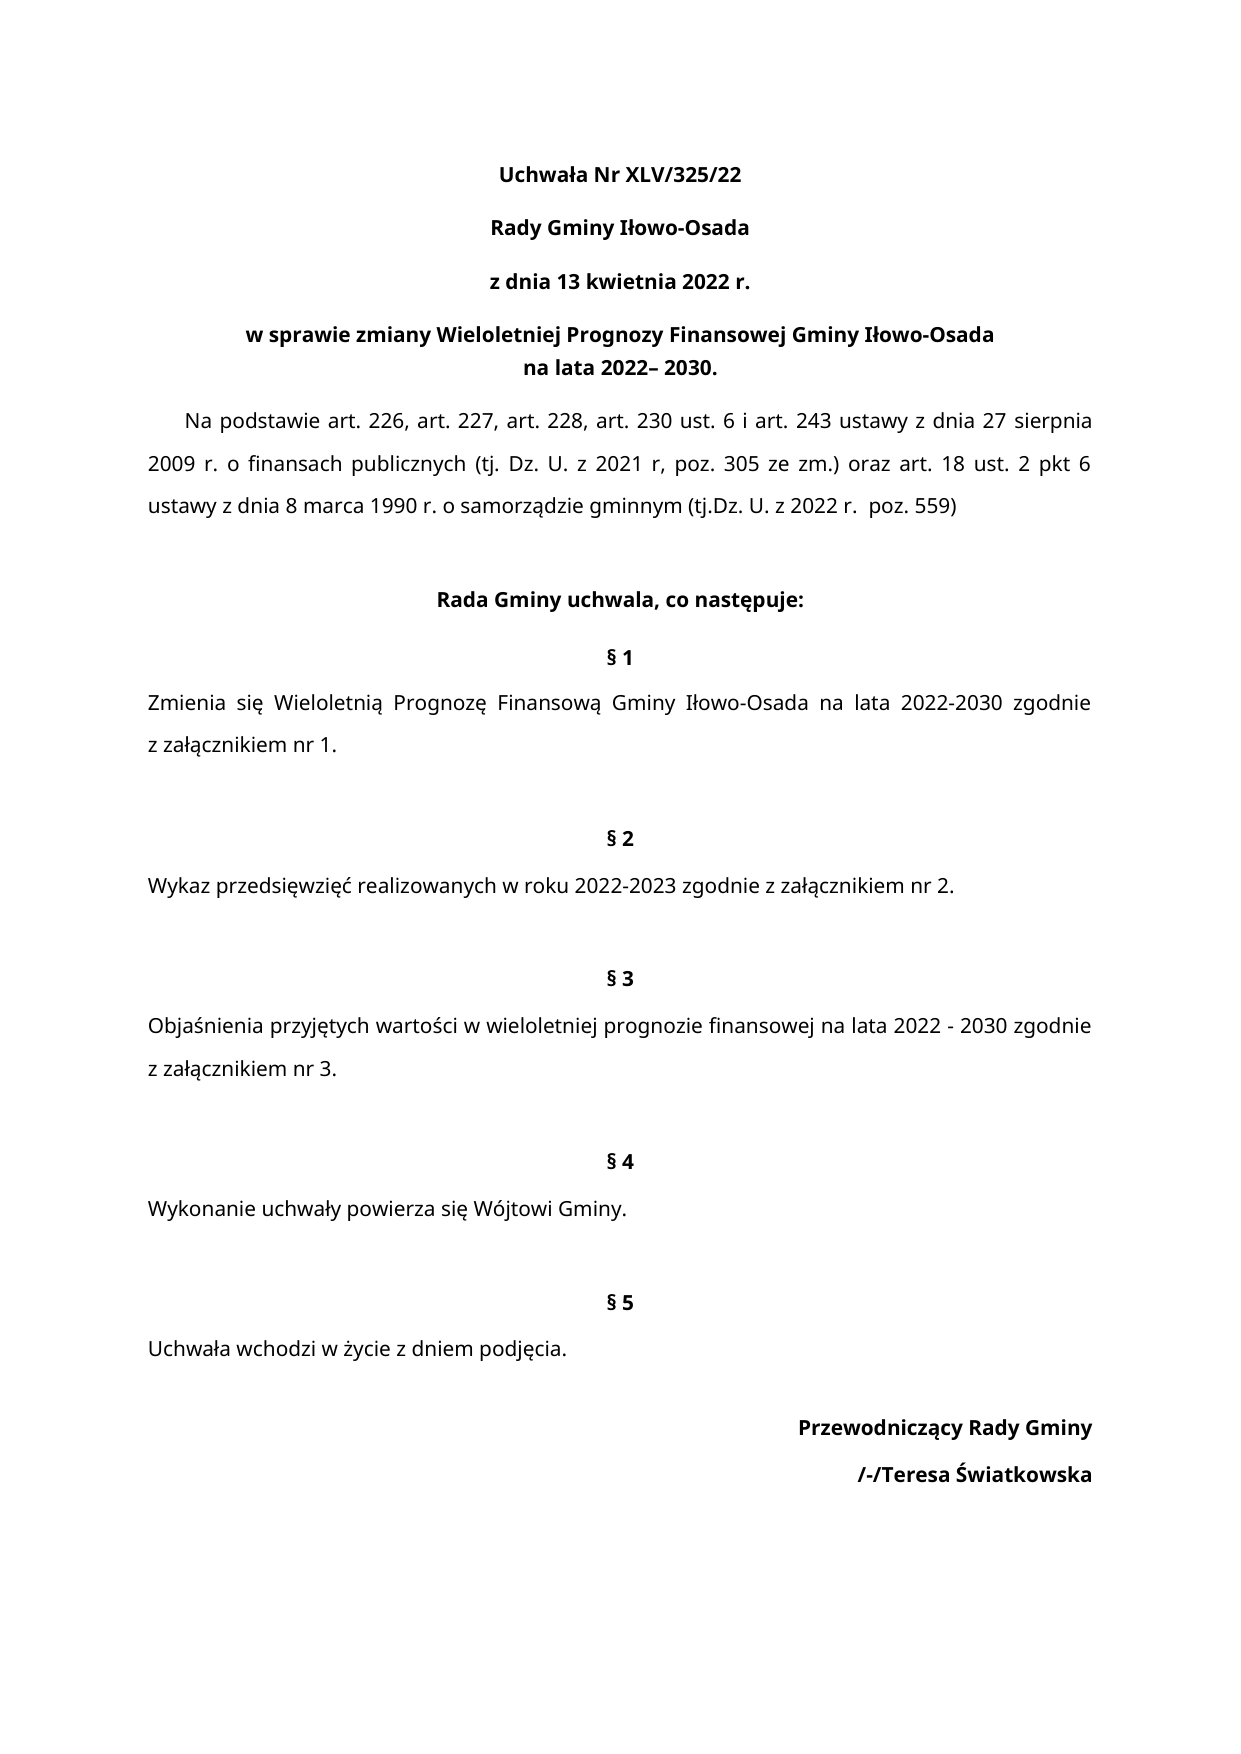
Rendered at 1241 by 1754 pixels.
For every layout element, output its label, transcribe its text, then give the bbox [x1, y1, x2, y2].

text z dnia 13 kwietnia 2022 r. [148, 267, 1093, 295]
text w sprawie zmiany Wieloletniej Prognozy Finansowej Gminy Iłowo-Osada na lata 2022– 2030. [148, 320, 1093, 381]
text /-/Teresa Światkowska [148, 1460, 1093, 1488]
text Uchwała wchodzi w życie z dniem podjęcia. [148, 1334, 1093, 1363]
text Objaśnienia przyjętych wartości w wieloletniej prognozie finansowej na lata 2022 - 2030 zgodnie z załącznikiem nr 3. [148, 1011, 1093, 1082]
text Rada Gminy uchwala, co następuje: [148, 585, 1093, 614]
text § 3 [148, 964, 1093, 993]
text Wykaz przedsięwzięć realizowanych w roku 2022-2023 zgodnie z załącznikiem nr 2. [148, 871, 1093, 899]
text Przewodniczący Rady Gminy [148, 1413, 1093, 1442]
text § 1 [148, 643, 1093, 671]
text Zmienia się Wieloletnią Prognozę Finansową Gminy Iłowo-Osada na lata 2022-2030 zgodnie z załącznikiem nr 1. [148, 688, 1093, 759]
text Uchwała Nr XLV/325/22 [148, 160, 1093, 188]
text § 2 [148, 824, 1093, 852]
text Na podstawie art. 226, art. 227, art. 228, art. 230 ust. 6 i art. 243 ustawy z dnia 27 sierpnia 2009 r. o finansach publicznych (tj. Dz. U. z 2021 r, poz. 305 ze zm.) oraz art. 18 ust. 2 pkt 6 ustawy z dnia 8 marca 1990 r. o samorządzie gminnym (tj.Dz. U. z 2022 r. poz. 559) [148, 406, 1093, 520]
text Wykonanie uchwały powierza się Wójtowi Gminy. [148, 1194, 1093, 1222]
text § 5 [148, 1288, 1093, 1316]
text Rady Gminy Iłowo-Osada [148, 213, 1093, 242]
text § 4 [148, 1147, 1093, 1176]
